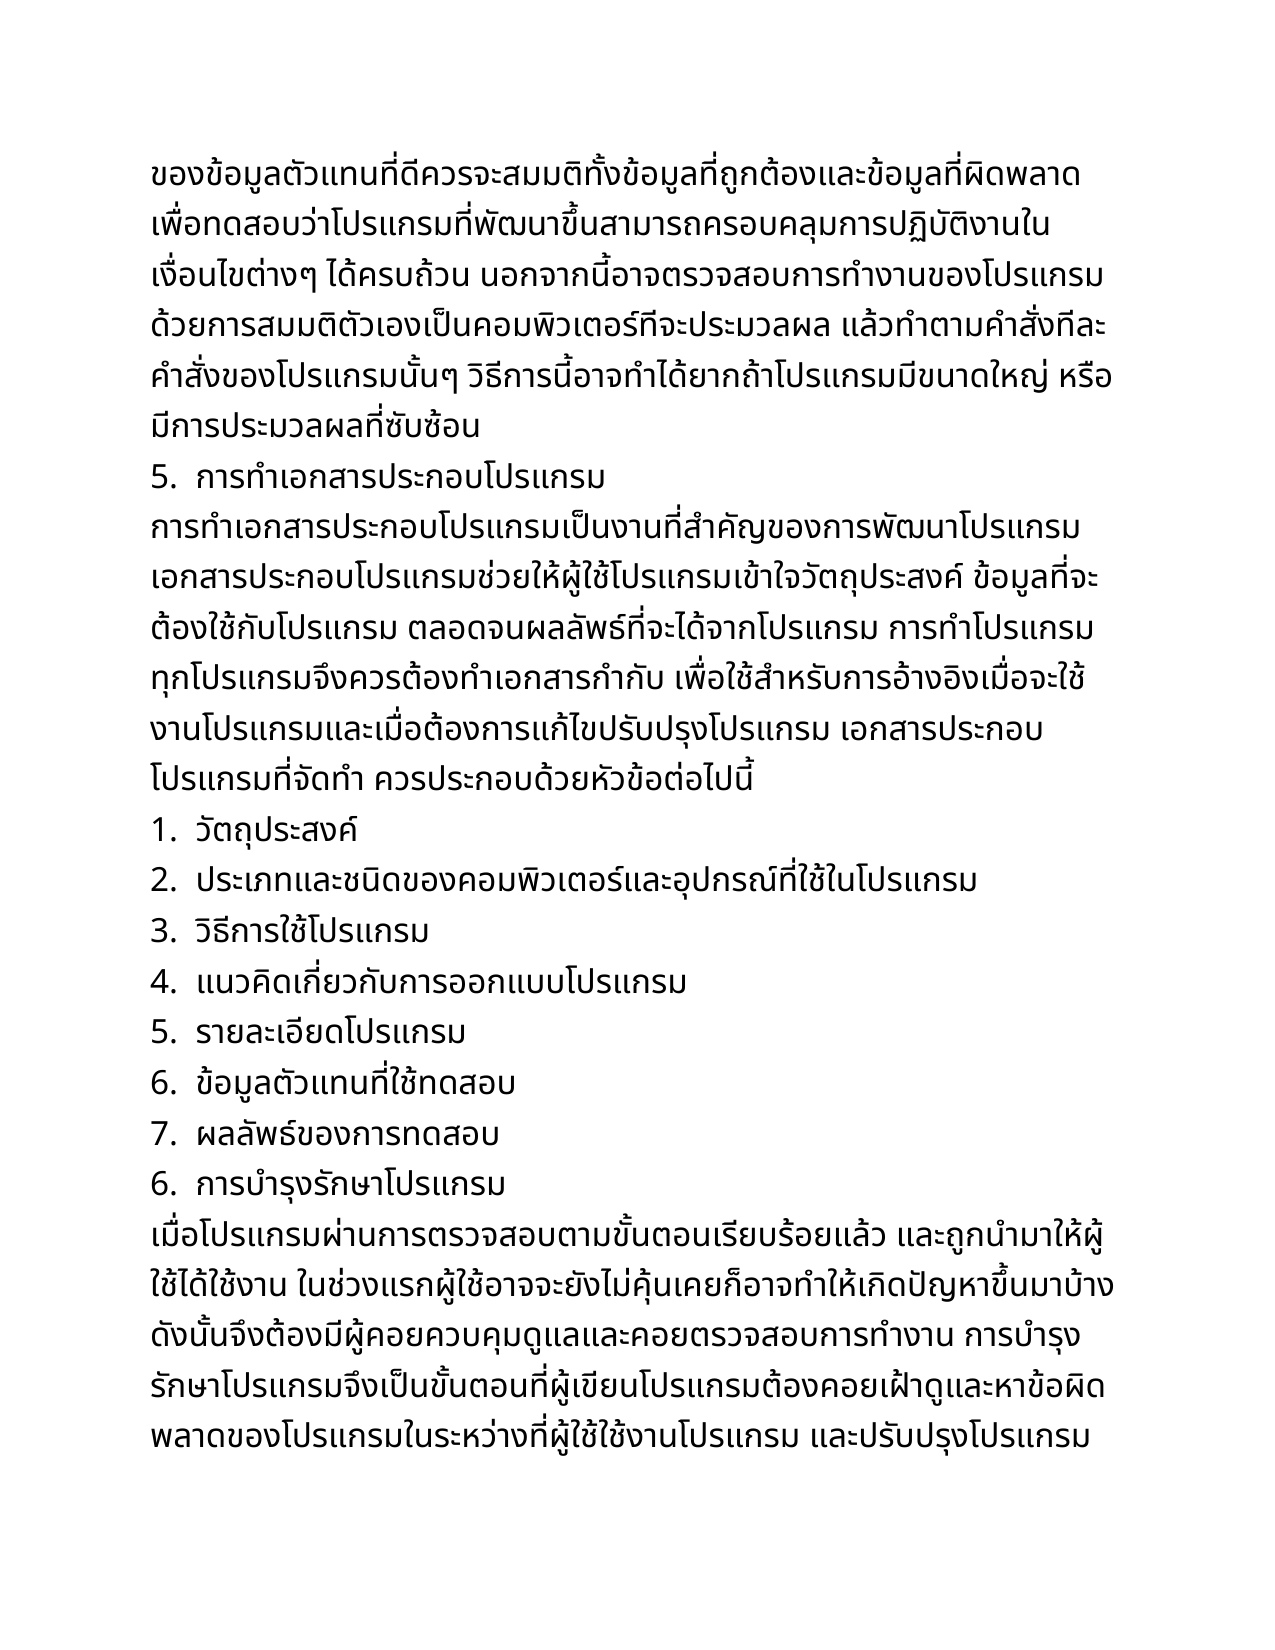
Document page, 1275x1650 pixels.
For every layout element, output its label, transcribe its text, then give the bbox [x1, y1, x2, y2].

text 2. ประเภทและชนิดของคอมพิวเตอร์และอุปกรณ์ที่ใช้ในโปรแกรม [150, 856, 1125, 907]
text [150, 150, 1125, 452]
text 6. ข้อมูลตัวแทนที่ใช้ทดสอบ [150, 1059, 1125, 1109]
text การทำเอกสารประกอบโปรแกรมเป็นงานที่สำคัญของการพัฒนาโปรแกรม เอกสารประกอบโปรแกรมช่วยให้ผู้ใช้โปรแกรมเข้าใจวัตถุประสงค์ ข้อมูลที่จะต้องใช้กับโปรแกรม ตลอดจนผลลัพธ์ที่จะได้จากโปรแกรม การทำโปรแกรมทุกโปรแกรมจึงควรต้องทำเอกสารกำกับ เพื่อใช้สำหรับการอ้างอิงเมื่อจะใช้งานโปรแกรมและเมื่อต้องการแก้ไขปรับปรุงโปรแกรม เอกสารประกอบโปรแกรมที่จัดทำ ควรประกอบด้วยหัวข้อต่อไปนี้ [150, 503, 1125, 806]
text 5. การทำเอกสารประกอบโปรแกรม [150, 452, 1125, 503]
text 6. การบำรุงรักษาโปรแกรม [150, 1160, 1125, 1211]
text 1. วัตถุประสงค์ [150, 806, 1125, 856]
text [150, 1211, 1125, 1463]
text 5. รายละเอียดโปรแกรม [150, 1008, 1125, 1059]
text 3. วิธีการใช้โปรแกรม [150, 907, 1125, 957]
text 7. ผลลัพธ์ของการทดสอบ [150, 1109, 1125, 1160]
text 4. แนวคิดเกี่ยวกับการออกแบบโปรแกรม [150, 957, 1125, 1008]
